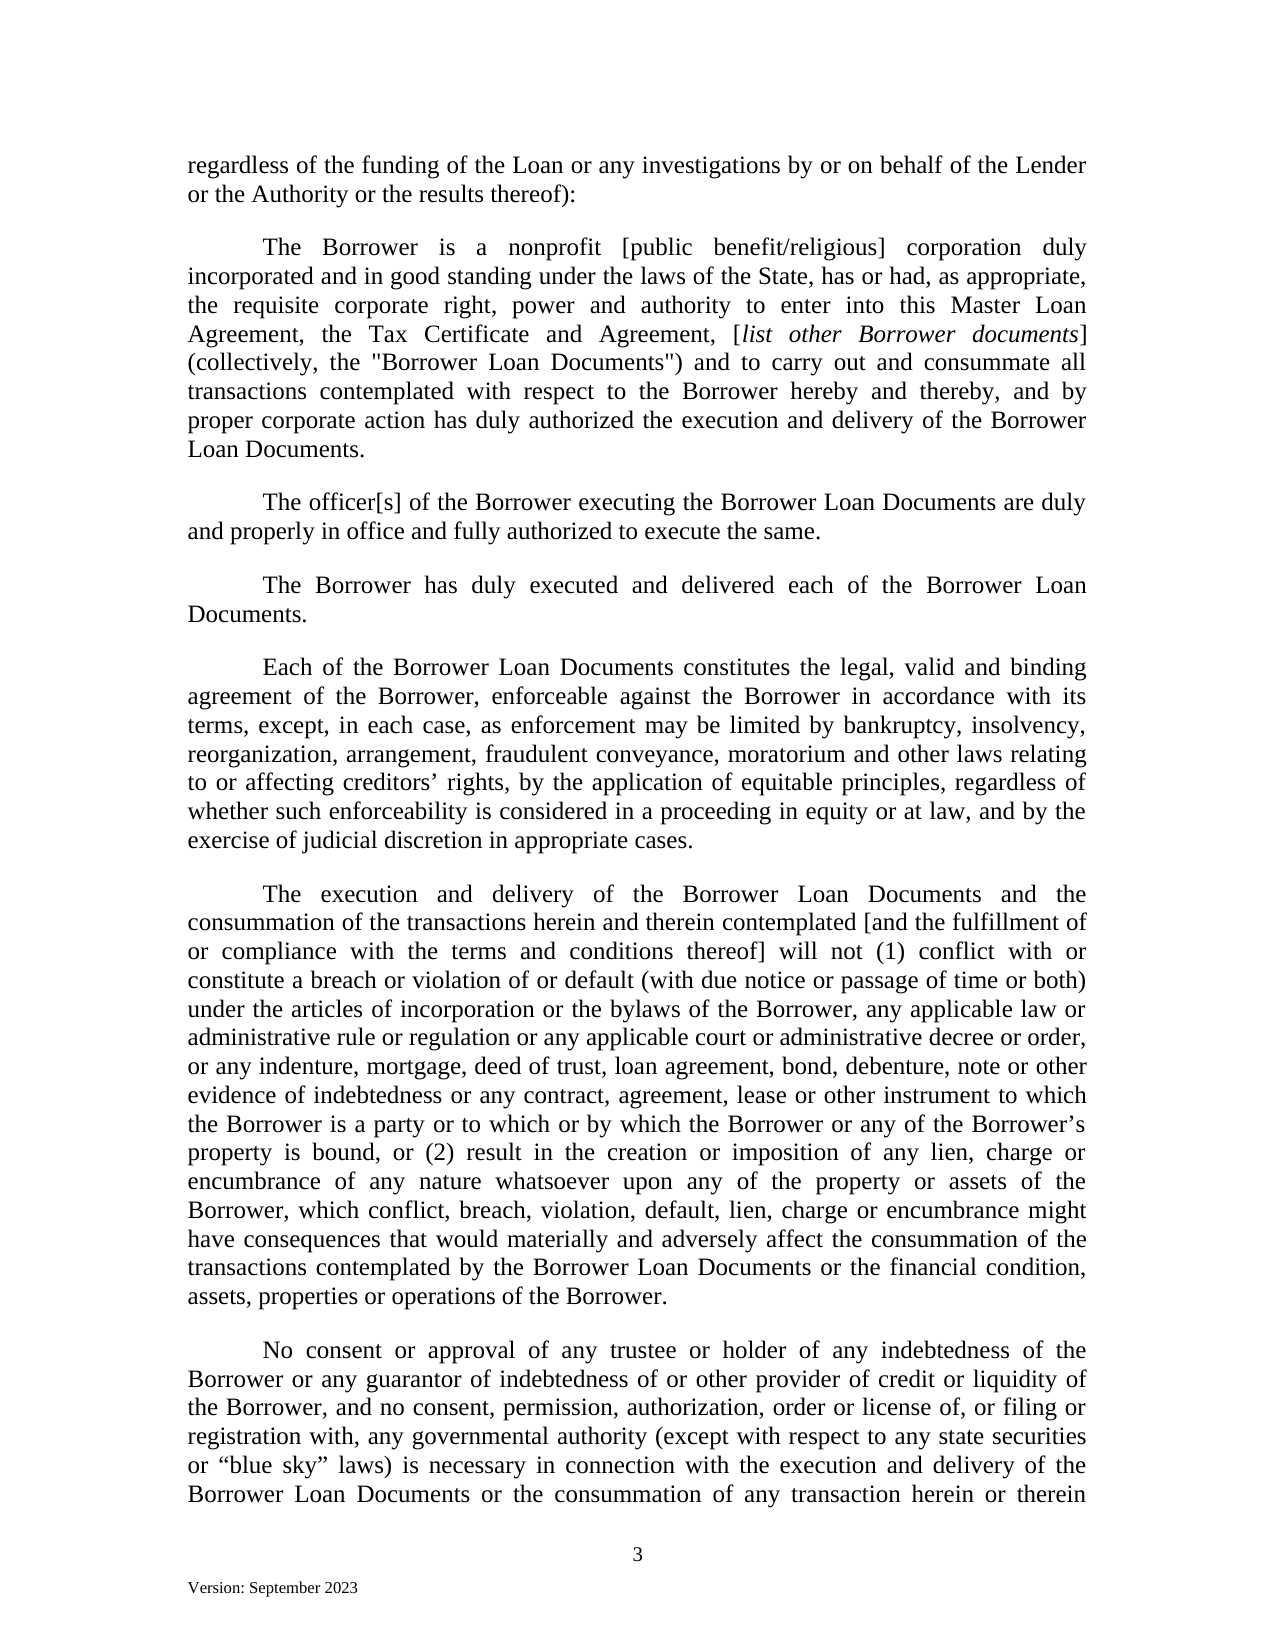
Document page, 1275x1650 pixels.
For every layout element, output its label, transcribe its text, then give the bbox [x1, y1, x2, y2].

list The Borrower has duly executed and delivered each of the Borrower Loan Documents. [187, 570, 1087, 627]
text The officer[s] of the Borrower executing the Borrower Loan Documents are duly and properly in office and fully authorized to execute the same. [187, 487, 1087, 545]
list The execution and delivery of the Borrower Loan Documents and the consummation of the transactions herein and therein contemplated [and the fulfillment of or compliance with the terms and conditions thereof] will not (1) conflict with or constitute a breach or violation of or default (with due notice or passage of time or both) under the articles of incorporation or the bylaws of the Borrower, any applicable law or administrative rule or regulation or any applicable court or administrative decree or order, or any indenture, mortgage, deed of trust, loan agreement, bond, debenture, note or other evidence of indebtedness or any contract, agreement, lease or other instrument to which the Borrower is a party or to which or by which the Borrower or any of the Borrower’s property is bound, or (2) result in the creation or imposition of any lien, charge or encumbrance of any nature whatsoever upon any of the property or assets of the Borrower, which conflict, breach, violation, default, lien, charge or encumbrance might have consequences that would materially and adversely affect the consummation of the transactions contemplated by the Borrower Loan Documents or the financial condition, assets, properties or operations of the Borrower. [187, 879, 1087, 1310]
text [187, 150, 1087, 207]
list Each of the Borrower Loan Documents constitutes the legal, valid and binding agreement of the Borrower, enforceable against the Borrower in accordance with its terms, except, in each case, as enforcement may be limited by bankruptcy, insolvency, reorganization, arrangement, fraudulent conveyance, moratorium and other laws relating to or affecting creditors’ rights, by the application of equitable principles, regardless of whether such enforceability is considered in a proceeding in equity or at law, and by the exercise of judicial discretion in appropriate cases. [187, 652, 1087, 854]
text The Borrower is a nonprofit [public benefit/religious] corporation duly incorporated and in good standing under the laws of the State, has or had, as appropriate, the requisite corporate right, power and authority to enter into this Master Loan Agreement, the Tax Certificate and Agreement, [list other Borrower documents] (collectively, the "Borrower Loan Documents") and to carry out and consummate all transactions contemplated with respect to the Borrower hereby and thereby, and by proper corporate action has duly authorized the execution and delivery of the Borrower Loan Documents. [187, 232, 1087, 462]
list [187, 1335, 1087, 1507]
